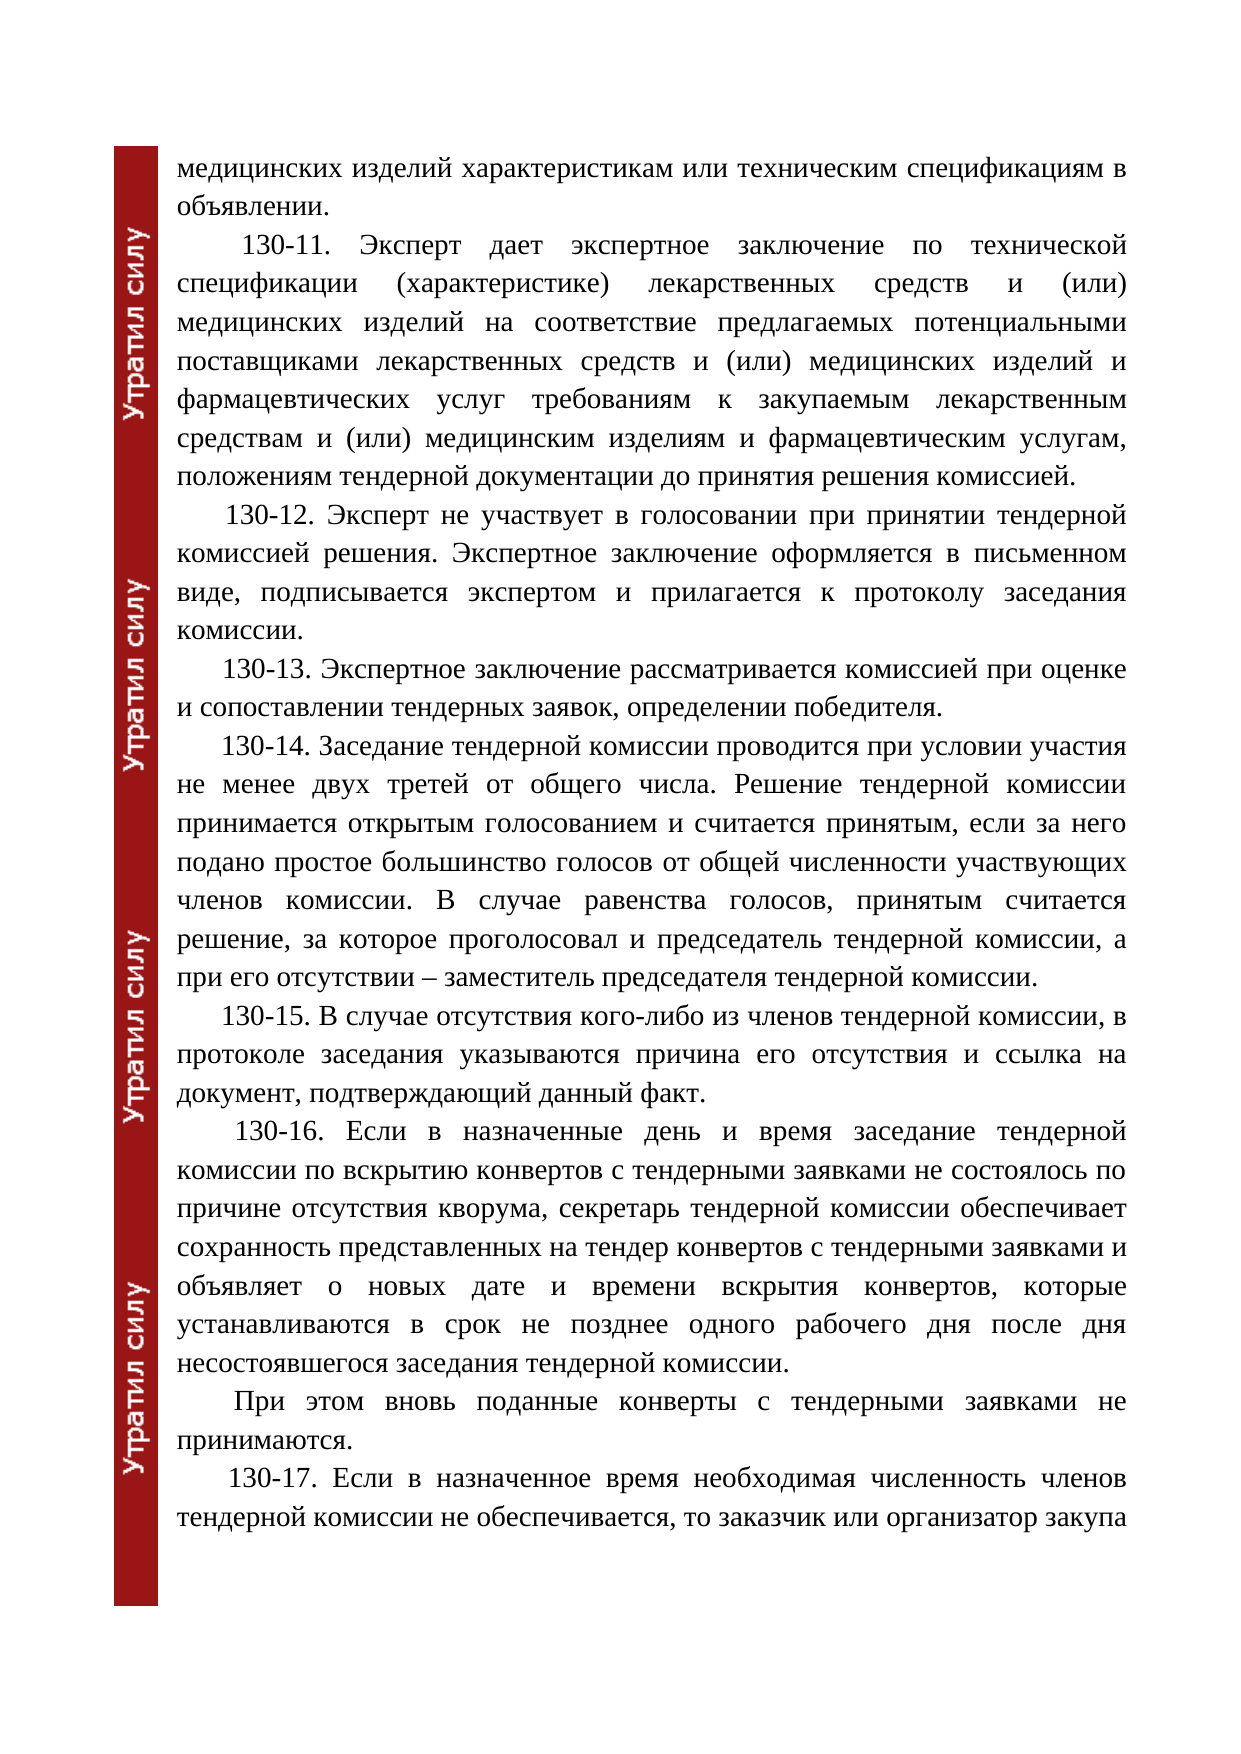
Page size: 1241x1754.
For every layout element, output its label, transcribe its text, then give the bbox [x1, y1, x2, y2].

picture [114, 492, 158, 497]
text 130-14. Заседание тендерной комиссии проводится при условии участия не менее двух третей от общего числа. Решение тендерной комиссии принимается открытым голосованием и считается принятым, если за него подано простое большинство голосов от общей численности участвующих членов комиссии. В случае равенства голосов, принятым считается решение, за которое проголосовал и председатель тендерной комиссии, а при его отсутствии – заместитель председателя тендерной комиссии. [112, 728, 1128, 993]
text 130-13. Экспертное заключение рассматривается комиссией при оценке и сопоставлении тендерных заявок, определении победителя. [112, 651, 1128, 723]
picture [114, 1378, 158, 1383]
picture [114, 993, 158, 998]
picture [114, 1108, 158, 1113]
text 130-15. В случае отсутствия кого-либо из членов тендерной комиссии, в протоколе заседания указываются причина его отсутствия и ссылка на документ, подтверждающий данный факт. [112, 998, 1128, 1108]
picture [114, 222, 158, 227]
picture [114, 723, 158, 728]
picture [114, 646, 158, 651]
picture [114, 1455, 158, 1460]
picture [114, 1532, 158, 1606]
picture [114, 146, 158, 150]
text 130-16. Если в назначенные день и время заседание тендерной комиссии по вскрытию конвертов с тендерными заявками не состоялось по причине отсутствия кворума, секретарь тендерной комиссии обеспечивает сохранность представленных на тендер конвертов с тендерными заявками и объявляет о новых дате и времени вскрытия конвертов, которые устанавливаются в срок не позднее одного рабочего дня после дня несостоявшегося заседания тендерной комиссии. [112, 1113, 1128, 1378]
text 130-12. Эксперт не участвует в голосовании при принятии тендерной комиссией решения. Экспертное заключение оформляется в письменном виде, подписывается экспертом и прилагается к протоколу заседания комиссии. [112, 497, 1128, 646]
text 130-11. Эксперт дает экспертное заключение по технической спецификации (характеристике) лекарственных средств и (или) медицинских изделий на соответствие предлагаемых потенциальными поставщиками лекарственных средств и (или) медицинских изделий и фармацевтических услуг требованиям к закупаемым лекарственным средствам и (или) медицинским изделиям и фармацевтическим услугам, положениям тендерной документации до принятия решения комиссией. [112, 227, 1128, 492]
text При этом вновь поданные конверты с тендерными заявками не принимаются. [112, 1383, 1128, 1455]
